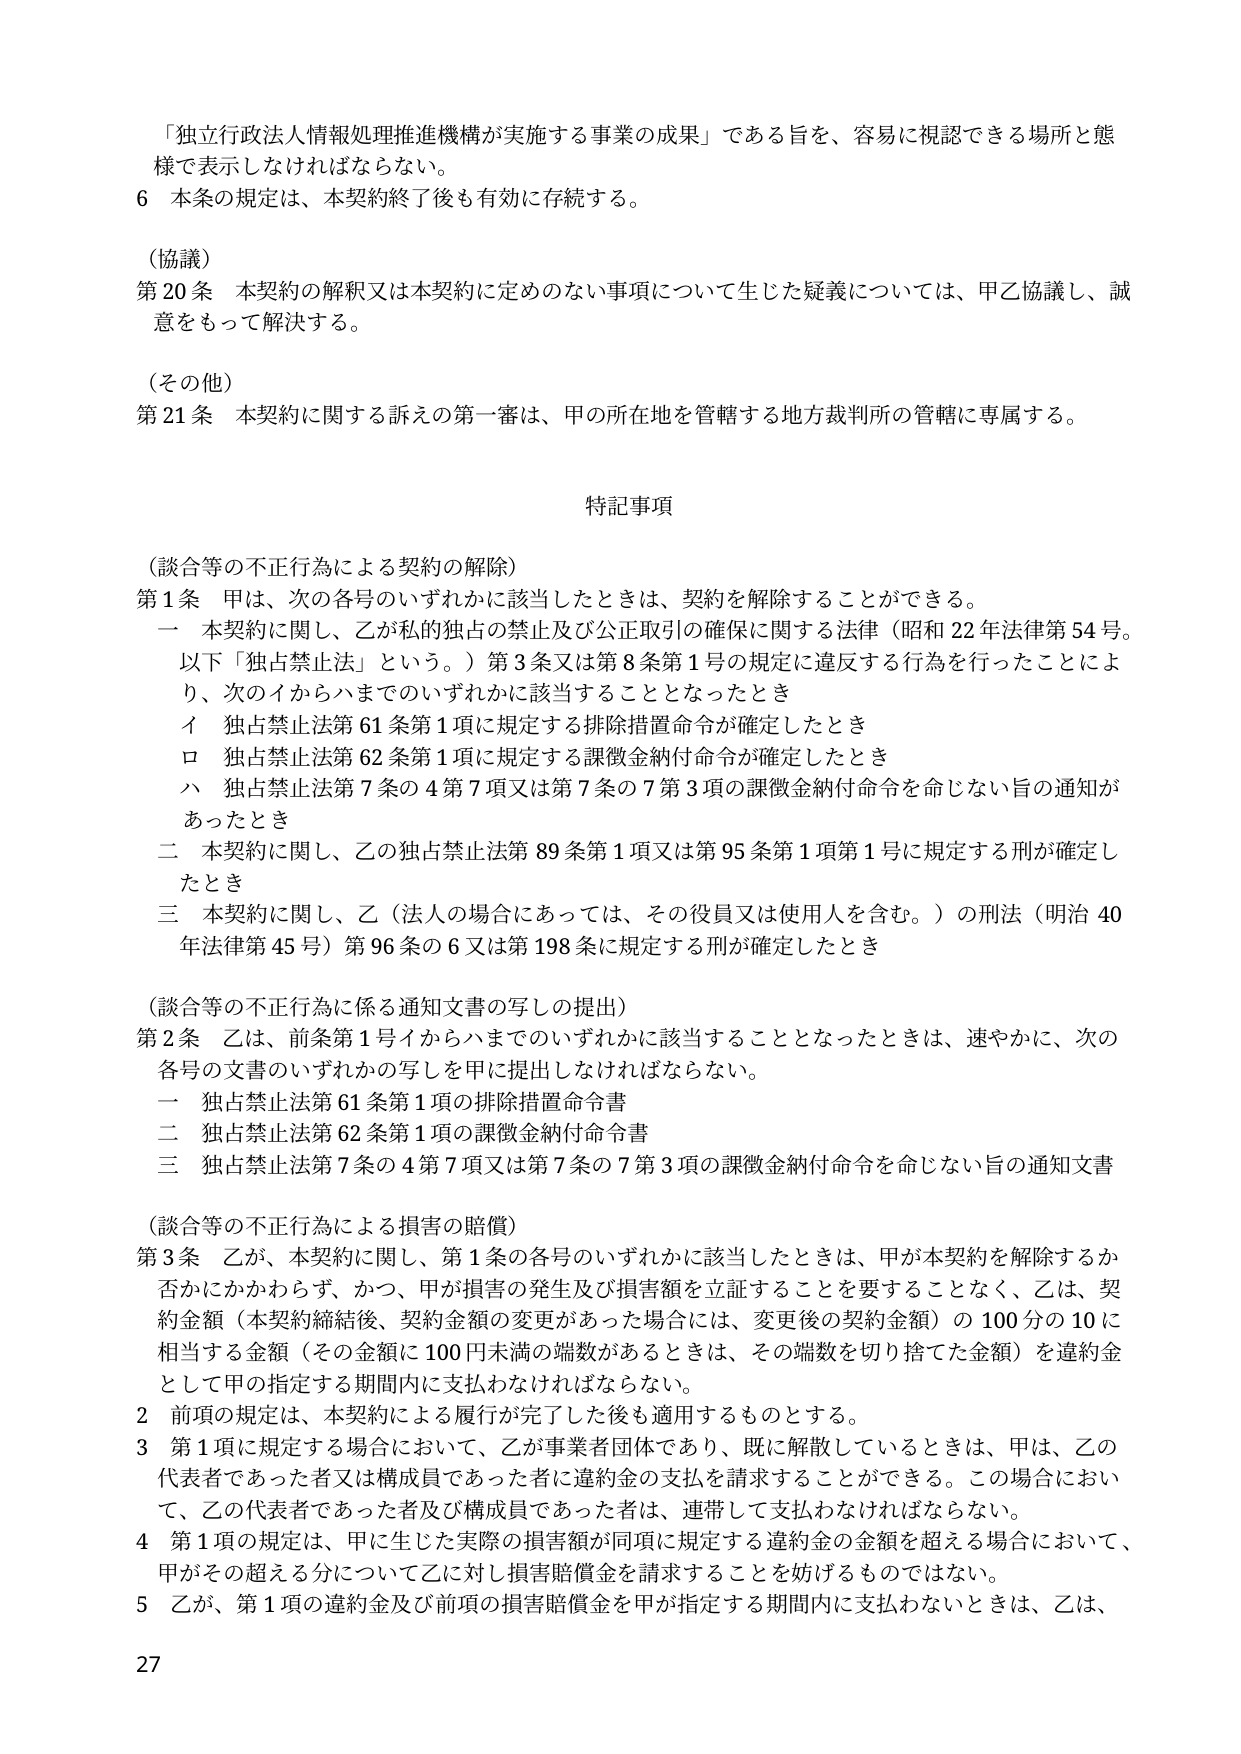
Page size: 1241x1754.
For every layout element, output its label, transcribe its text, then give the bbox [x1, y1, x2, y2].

text 4 第1項の規定は、甲に生じた実際の損害額が同項に規定する違約金の金額を超える場合において、甲がその超える分について乙に対し損害賠償金を請求することを妨げるものではない。 [136, 1524, 1122, 1587]
text 特記事項 [136, 489, 1122, 521]
text （協議） [136, 242, 1131, 274]
text 三 本契約に関し、乙（法人の場合にあっては、その役員又は使用人を含む。）の刑法（明治40年法律第45号）第96条の6又は第198条に規定する刑が確定したとき [158, 897, 1122, 960]
text 第21条 本契約に関する訴えの第一審は、甲の所在地を管轄する地方裁判所の管轄に専属する。 [136, 398, 1131, 430]
text （その他） [136, 367, 1131, 398]
text 三 独占禁止法第7条の4第7項又は第7条の7第3項の課徴金納付命令を命じない旨の通知文書 [136, 1148, 1122, 1179]
text ハ 独占禁止法第7条の4第7項又は第7条の7第3項の課徴金納付命令を命じない旨の通知があったとき [179, 771, 1122, 834]
text イ 独占禁止法第61条第1項に規定する排除措置命令が確定したとき [136, 708, 1122, 740]
text 3 第1項に規定する場合において、乙が事業者団体であり、既に解散しているときは、甲は、乙の代表者であった者又は構成員であった者に違約金の支払を請求することができる。この場合において、乙の代表者であった者及び構成員であった者は、連帯して支払わなければならない。 [136, 1430, 1122, 1524]
text （談合等の不正行為による損害の賠償） [136, 1209, 1122, 1241]
text 第2条 乙は、前条第1号イからハまでのいずれかに該当することとなったときは、速やかに、次の各号の文書のいずれかの写しを甲に提出しなければならない。 [136, 1022, 1122, 1085]
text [136, 1587, 1122, 1619]
text 第20条 本契約の解釈又は本契約に定めのない事項について生じた疑義については、甲乙協議し、誠意をもって解決する。 [136, 274, 1131, 337]
text 二 本契約に関し、乙の独占禁止法第89条第1項又は第95条第1項第1号に規定する刑が確定したとき [158, 834, 1122, 897]
text ロ 独占禁止法第62条第1項に規定する課徴金納付命令が確定したとき [136, 740, 1122, 771]
text 一 独占禁止法第61条第1項の排除措置命令書 [136, 1085, 1122, 1116]
text （談合等の不正行為による契約の解除） [136, 551, 1122, 582]
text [136, 118, 1131, 181]
text 第1条 甲は、次の各号のいずれかに該当したときは、契約を解除することができる。 [136, 582, 1122, 613]
text 2 前項の規定は、本契約による履行が完了した後も適用するものとする。 [136, 1398, 1122, 1430]
text 一 本契約に関し、乙が私的独占の禁止及び公正取引の確保に関する法律（昭和22年法律第54号。以下「独占禁止法」という。）第3条又は第8条第1号の規定に違反する行為を行ったことにより、次のイからハまでのいずれかに該当することとなったとき [158, 613, 1122, 708]
text 二 独占禁止法第62条第1項の課徴金納付命令書 [136, 1116, 1122, 1148]
text 6 本条の規定は、本契約終了後も有効に存続する。 [136, 181, 1131, 213]
text 第3条 乙が、本契約に関し、第1条の各号のいずれかに該当したときは、甲が本契約を解除するか否かにかかわらず、かつ、甲が損害の発生及び損害額を立証することを要することなく、乙は、契約金額（本契約締結後、契約金額の変更があった場合には、変更後の契約金額）の100分の10に相当する金額（その金額に100円未満の端数があるときは、その端数を切り捨てた金額）を違約金として甲の指定する期間内に支払わなければならない。 [136, 1241, 1122, 1398]
text （談合等の不正行為に係る通知文書の写しの提出） [136, 990, 1122, 1022]
